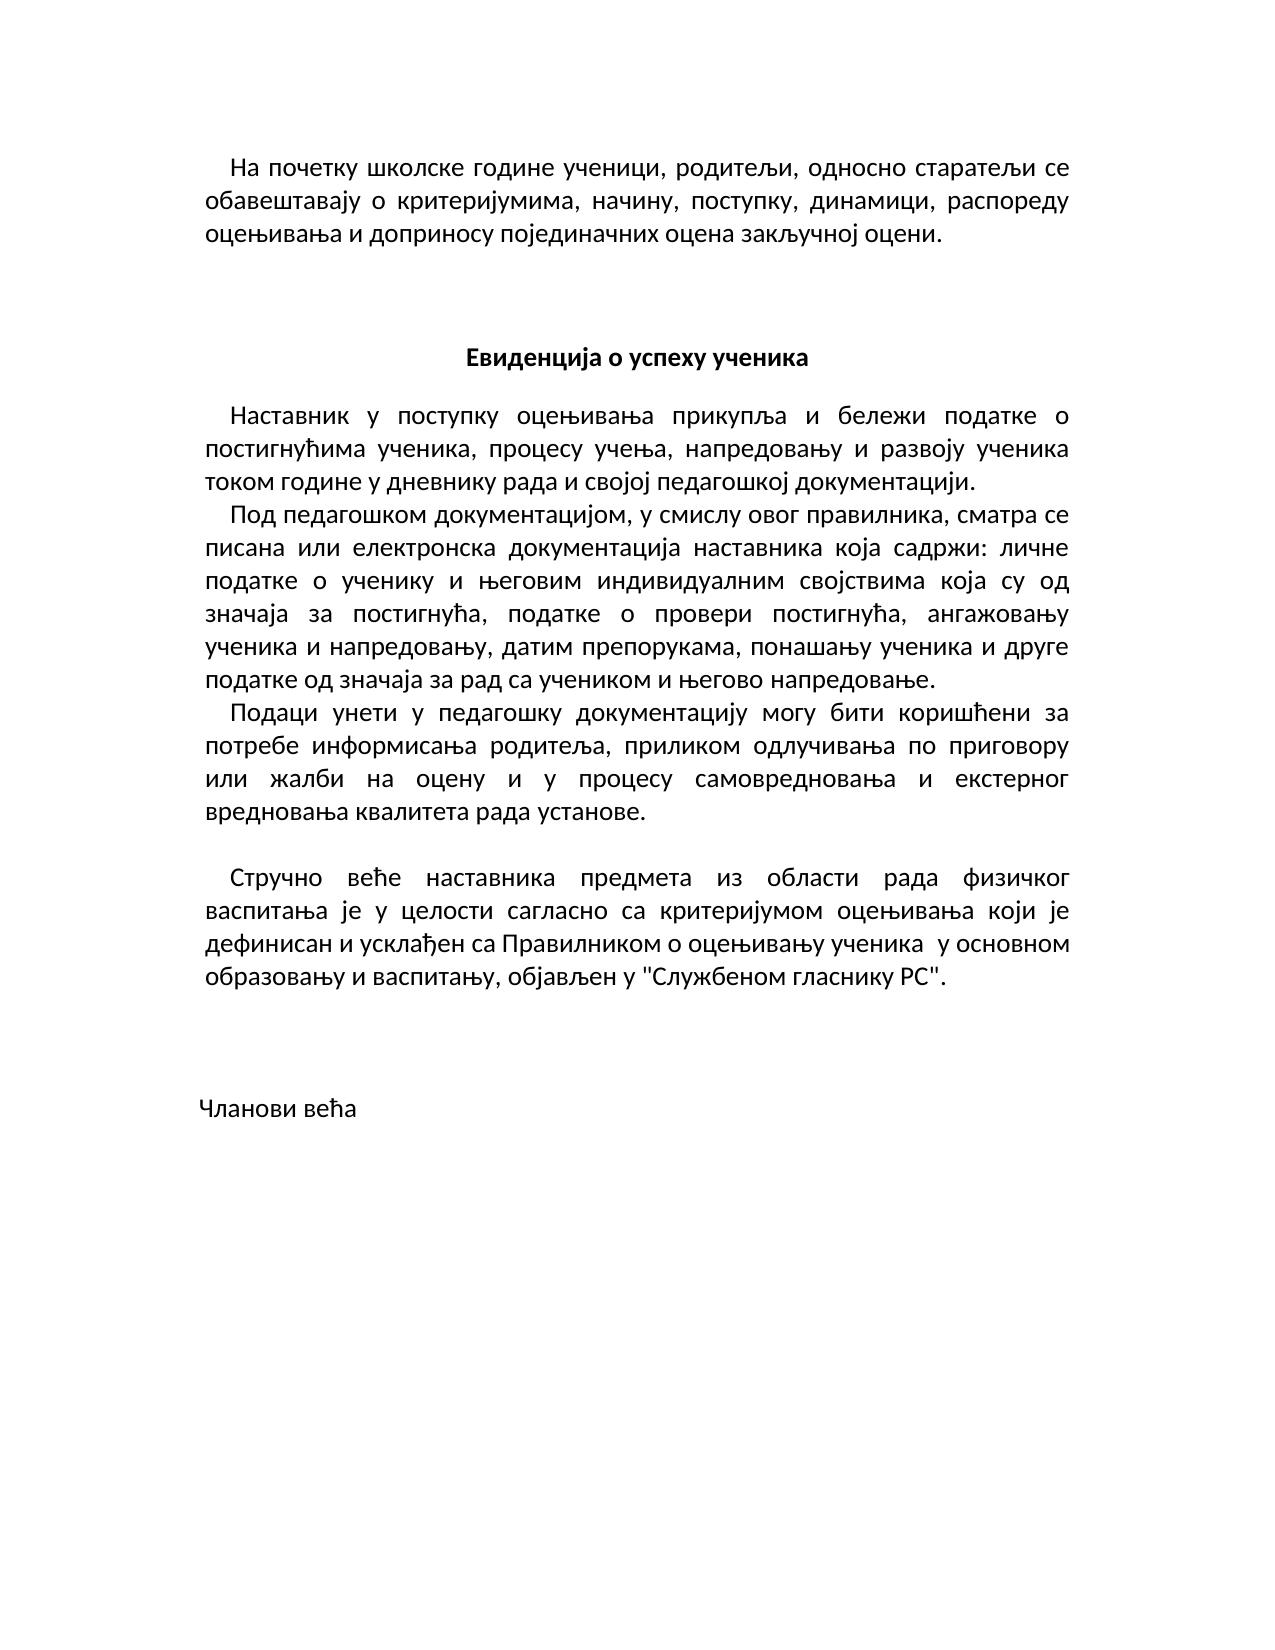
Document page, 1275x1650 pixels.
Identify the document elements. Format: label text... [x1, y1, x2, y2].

text Подаци унети у педагошку документацију могу бити коришћени за потребе информисања родитеља, приликом одлучивања по приговору или жалби на оцену и у процесу самовредновања и екстерног вредновања квалитета рада установе. [205, 695, 1070, 827]
text На почетку школске године ученици, родитељи, односно старатељи се обавештавају о критеријумима, начину, поступку, динамици, распореду оцењивања и доприносу појединачних оцена закључној оцени. [205, 150, 1071, 249]
text Стручно веће наставника предмета из области рада физичког васпитања је у целости сагласно са критеријумом оцењивања који је дефинисан и усклађен са Правилником о оцењивању ученика у основном образовању и васпитању, објављен у "Службеном гласнику РС". [205, 861, 1071, 993]
subtitle Евиденција о успеху ученика [466, 340, 1135, 373]
text Под педагошком документацијом, у смислу овог правилника, сматра се писана или електронска документација наставника која садржи: личне податке о ученику и његовим индивидуалним својствима која су од значаја за постигнућа, податке о провери постигнућа, ангажовању ученика и напредовању, датим препорукама, понашању ученика и друге податке од значаја за рад са учеником и његово напредовање. [205, 497, 1070, 695]
text Наставник у поступку оцењивања прикупља и бележи податке о постигнућима ученика, процесу учења, напредовању и развоју ученика током године у дневнику рада и својој педагошкој документацији. [205, 398, 1070, 497]
text Чланови већа [199, 1092, 1135, 1125]
